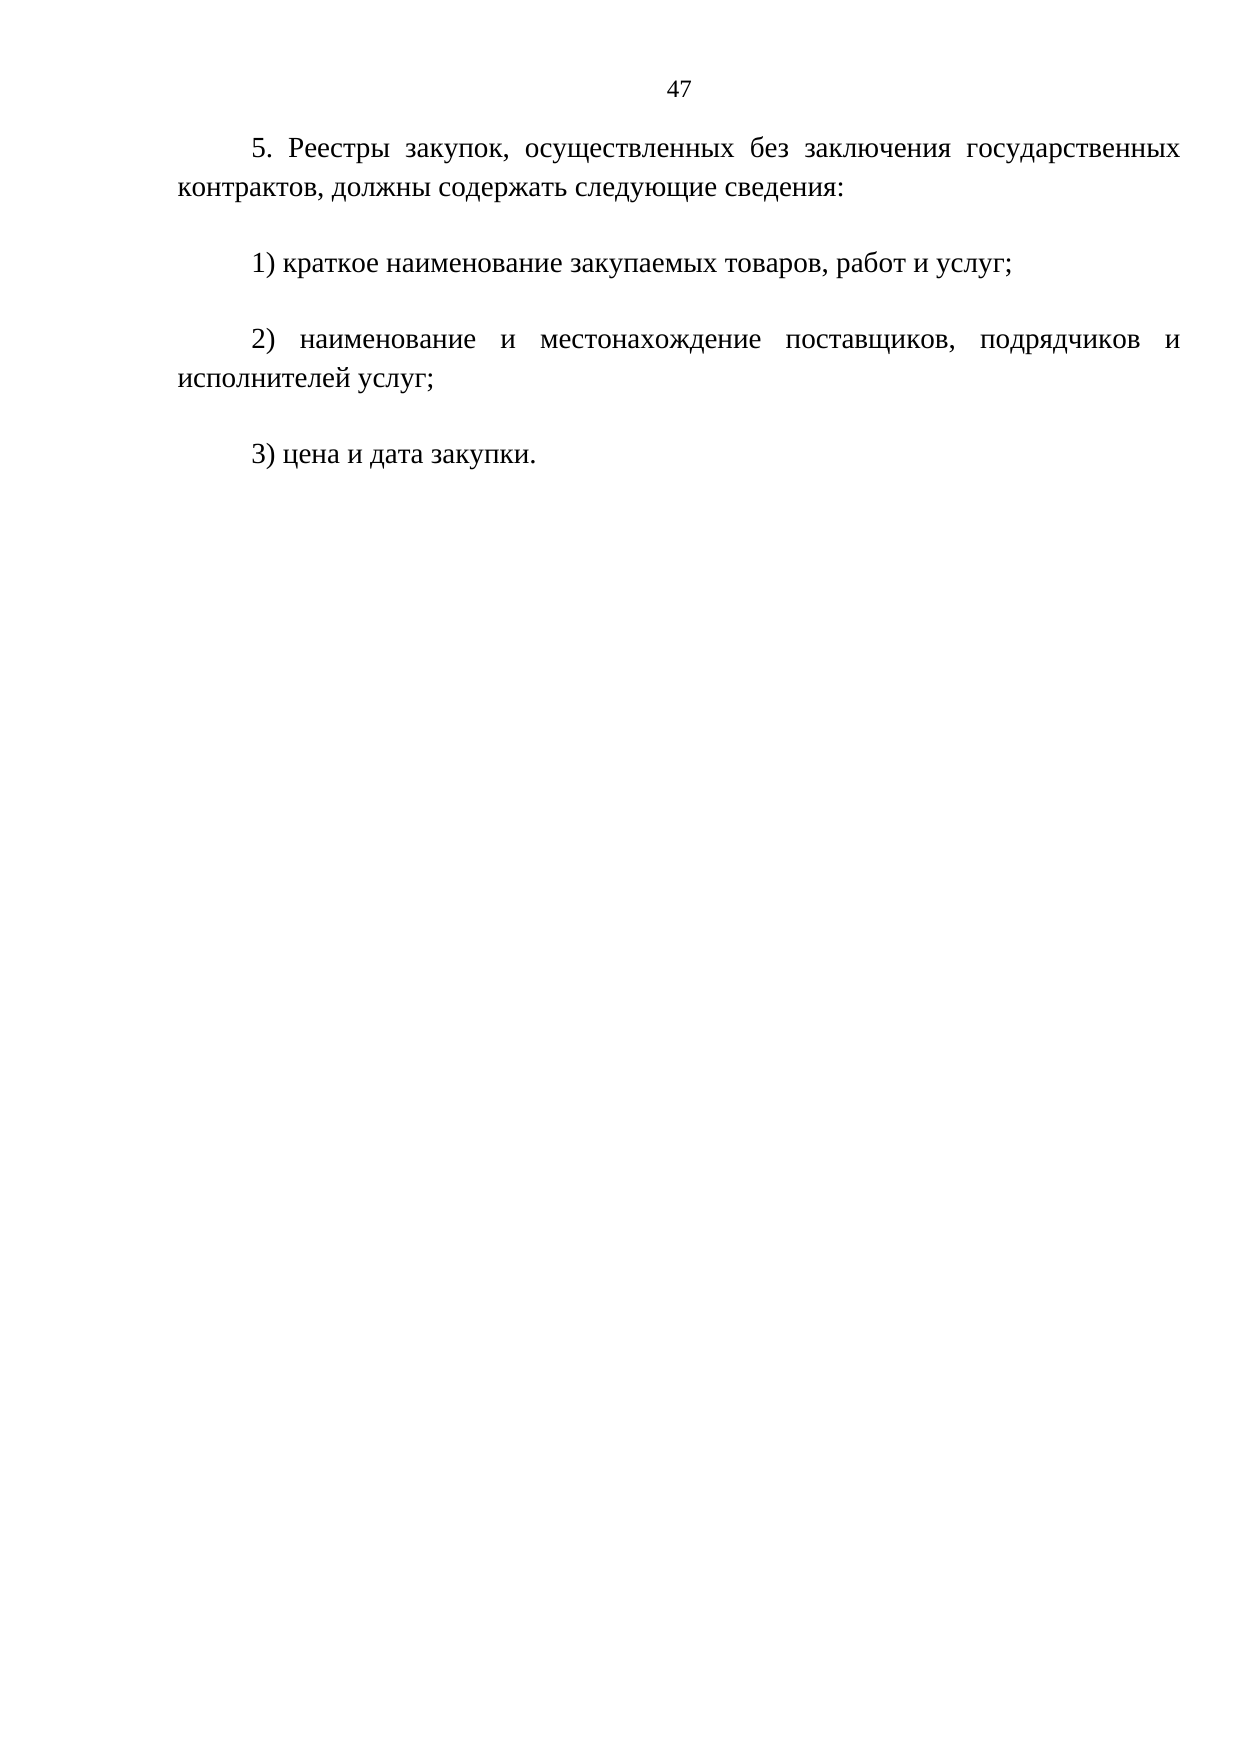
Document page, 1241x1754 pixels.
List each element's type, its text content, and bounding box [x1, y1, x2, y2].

text 3) цена и дата закупки. [177, 436, 1181, 469]
text 1) краткое наименование закупаемых товаров, работ и услуг; [177, 245, 1181, 279]
text 2) наименование и местонахождение поставщиков, подрядчиков и исполнителей услуг; [177, 321, 1181, 393]
text 5. Реестры закупок, осуществленных без заключения государственных контрактов, должны содержать следующие сведения: [177, 131, 1181, 203]
